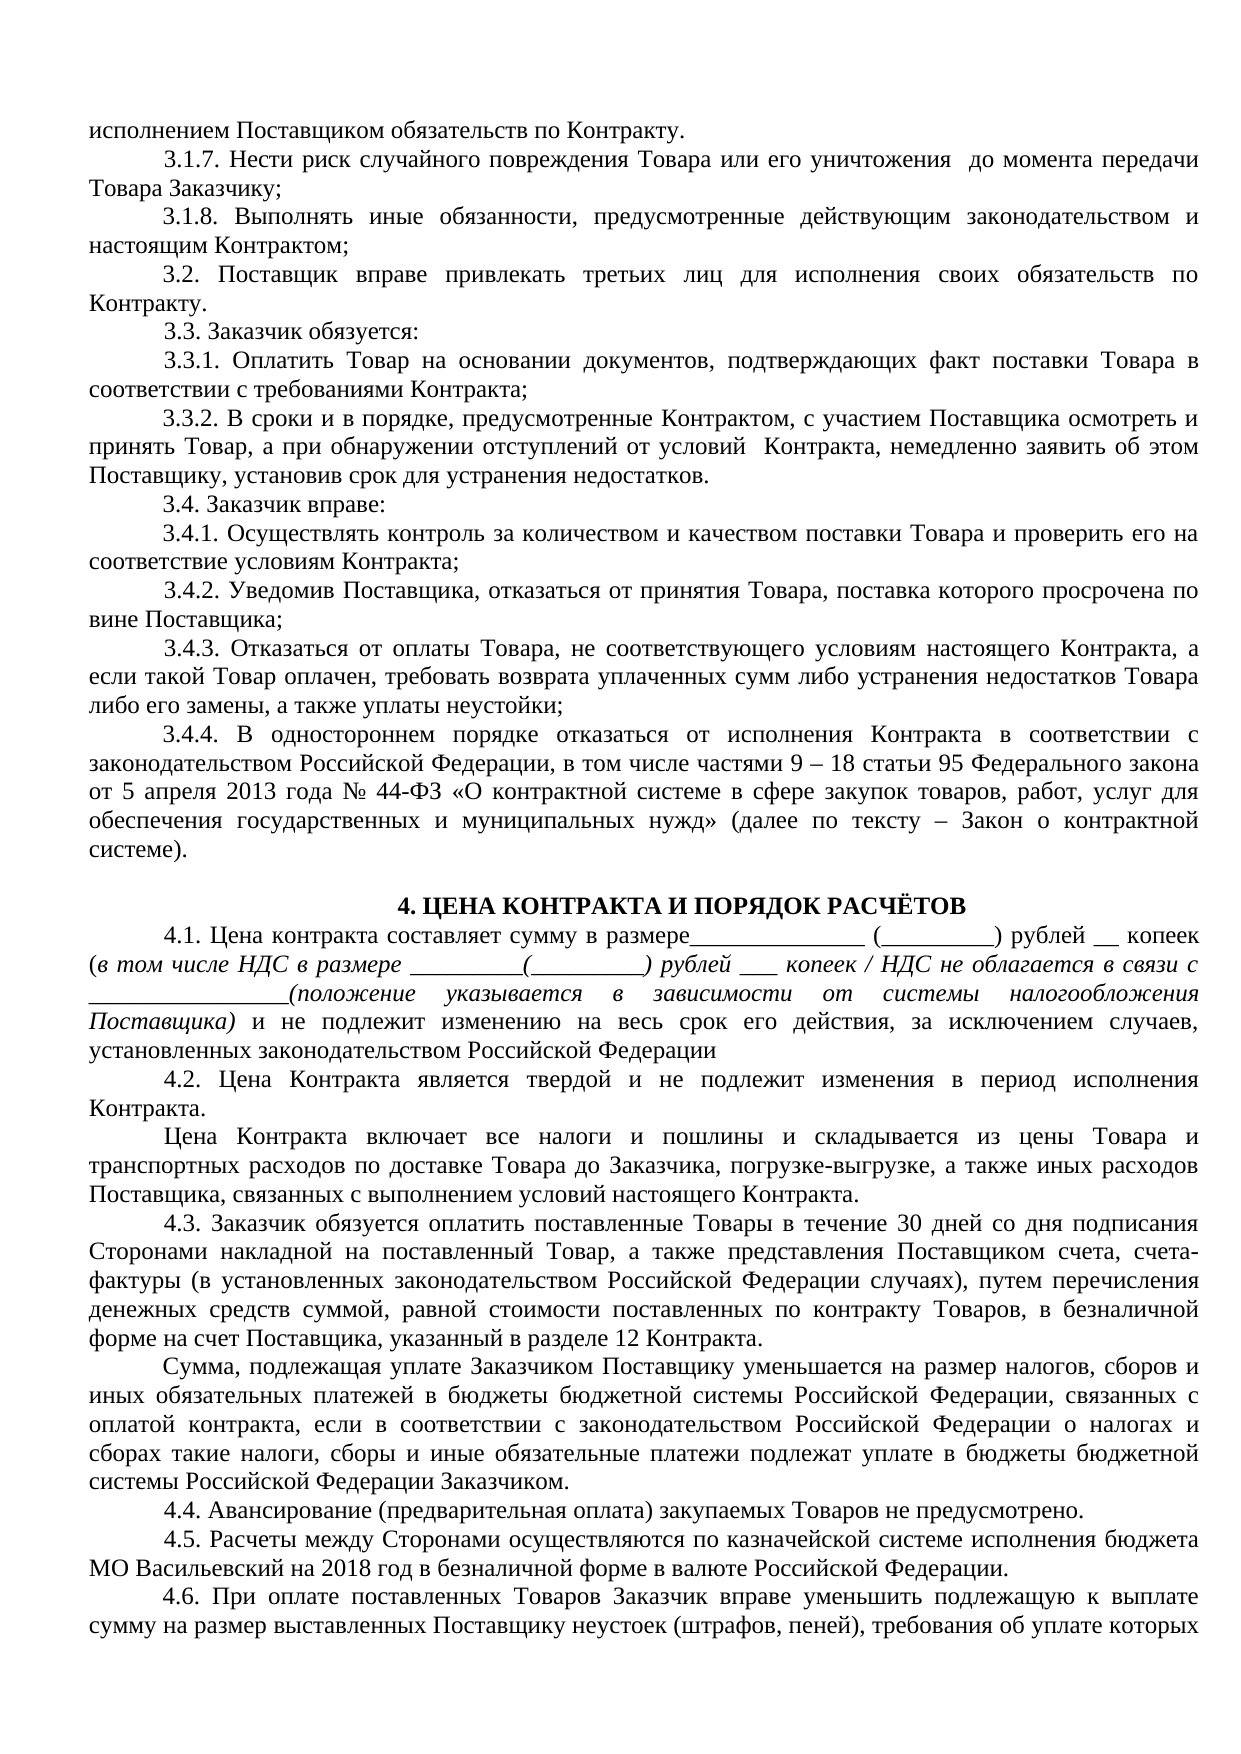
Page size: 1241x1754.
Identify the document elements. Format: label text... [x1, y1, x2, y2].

text 3.2. Поставщик вправе привлекать третьих лиц для исполнения своих обязательств по Контракту. [89, 259, 1200, 316]
text 3.3. Заказчик обязуется: [89, 316, 1200, 345]
text 4.1. Цена контракта составляет сумму в размере______________ (_________) рублей __ копеек (в том числе НДС в размере _________(_________) рублей ___ копеек / НДС не облагается в связи с ________________(положение указывается в зависимости от системы налогообложения Поставщика) и не подлежит изменению на весь срок его действия, за исключением случаев, установленных законодательством Российской Федерации [89, 920, 1200, 1064]
text Цена Контракта включает все налоги и пошлины и складывается из цены Товара и транспортных расходов по доставке Товара до Заказчика, погрузке-выгрузке, а также иных расходов Поставщика, связанных с выполнением условий настоящего Контракта. [89, 1121, 1200, 1208]
text 4.5. Расчеты между Сторонами осуществляются по казначейской системе исполнения бюджета МО Васильевский на 2018 год в безналичной форме в валюте Российской Федерации. [89, 1524, 1200, 1581]
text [89, 1581, 1200, 1639]
text 3.4.3. Отказаться от оплаты Товара, не соответствующего условиям настоящего Контракта, а если такой Товар оплачен, требовать возврата уплаченных сумм либо устранения недостатков Товара либо его замены, а также уплаты неустойки; [89, 633, 1200, 719]
text Сумма, подлежащая уплате Заказчиком Поставщику уменьшается на размер налогов, сборов и иных обязательных платежей в бюджеты бюджетной системы Российской Федерации, связанных с оплатой контракта, если в соответствии с законодательством Российской Федерации о налогах и сборах такие налоги, сборы и иные обязательные платежи подлежат уплате в бюджеты бюджетной системы Российской Федерации Заказчиком. [89, 1351, 1200, 1495]
text 4.3. Заказчик обязуется оплатить поставленные Товары в течение 30 дней со дня подписания Сторонами накладной на поставленный Товар, а также представления Поставщиком счета, счета-фактуры (в установленных законодательством Российской Федерации случаях), путем перечисления денежных средств суммой, равной стоимости поставленных по контракту Товаров, в безналичной форме на счет Поставщика, указанный в разделе 12 Контракта. [89, 1208, 1200, 1351]
text 4.4. Авансирование (предварительная оплата) закупаемых Товаров не предусмотрено. [89, 1495, 1200, 1524]
text 4. ЦЕНА КОНТРАКТА И ПОРЯДОК РАСЧЁТОВ [164, 891, 1200, 920]
text 4.2. Цена Контракта является твердой и не подлежит изменения в период исполнения Контракта. [89, 1064, 1200, 1121]
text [89, 115, 1200, 144]
text 3.4.1. Осуществлять контроль за количеством и качеством поставки Товара и проверить его на соответствие условиям Контракта; [89, 518, 1200, 575]
text 3.3.1. Оплатить Товар на основании документов, подтверждающих факт поставки Товара в соответствии с требованиями Контракта; [89, 345, 1200, 403]
text 3.1.7. Нести риск случайного повреждения Товара или его уничтожения до момента передачи Товара Заказчику; [89, 144, 1200, 201]
text 3.4.2. Уведомив Поставщика, отказаться от принятия Товара, поставка которого просрочена по вине Поставщика; [89, 575, 1200, 633]
text 3.3.2. В сроки и в порядке, предусмотренные Контрактом, с участием Поставщика осмотреть и принять Товар, а при обнаружении отступлений от условий Контракта, немедленно заявить об этом Поставщику, установив срок для устранения недостатков. [89, 403, 1200, 489]
text 3.4.4. В одностороннем порядке отказаться от исполнения Контракта в соответствии с законодательством Российской Федерации, в том числе частями 9 – 18 статьи 95 Федерального закона от 5 апреля 2013 года № 44-ФЗ «О контрактной системе в сфере закупок товаров, работ, услуг для обеспечения государственных и муниципальных нужд» (далее по тексту – Закон о контрактной системе). [89, 719, 1200, 863]
text 3.4. Заказчик вправе: [89, 489, 1200, 518]
text 3.1.8. Выполнять иные обязанности, предусмотренные действующим законодательством и настоящим Контрактом; [89, 201, 1200, 259]
